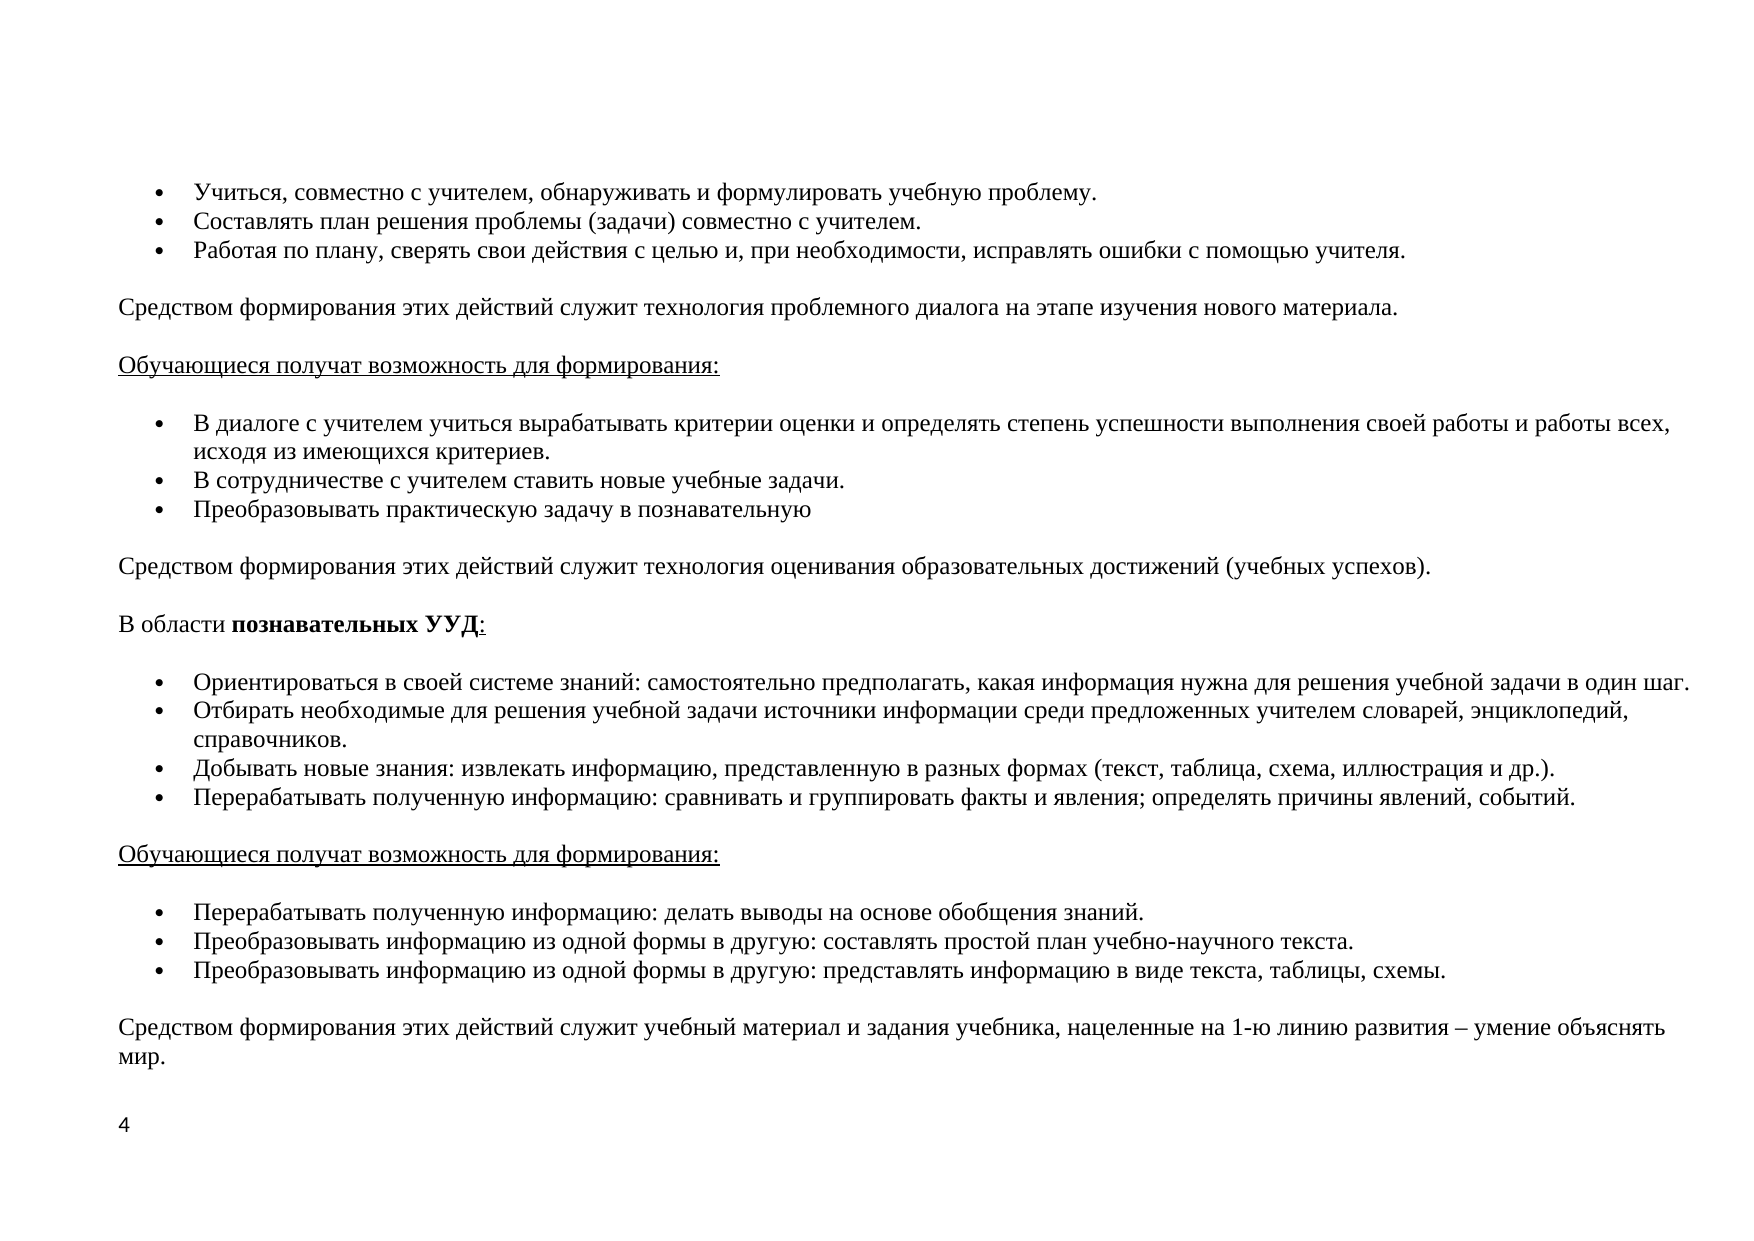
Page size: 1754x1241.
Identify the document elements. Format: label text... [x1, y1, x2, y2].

list В сотрудничестве с учителем ставить новые учебные задачи. [156, 465, 1695, 494]
text Обучающиеся получат возможность для формирования: [118, 811, 1695, 868]
list Учиться, совместно с учителем, обнаруживать и формулировать учебную проблему. [156, 177, 1695, 206]
list Перерабатывать полученную информацию: делать выводы на основе обобщения знаний. [156, 897, 1695, 926]
list Преобразовывать информацию из одной формы в другую: представлять информацию в виде текста, таблицы, схемы. [156, 955, 1695, 983]
text Средством формирования этих действий служит технология проблемного диалога на этапе изучения нового материала. Обучающиеся получат возможность для формирования: [118, 263, 1695, 378]
list Преобразовывать информацию из одной формы в другую: составлять простой план учебно-научного текста. [156, 926, 1695, 955]
list Добывать новые знания: извлекать информацию, представленную в разных формах (текст, таблица, схема, иллюстрация и др.). [156, 753, 1695, 782]
text Средством формирования этих действий служит технология оценивания образовательных достижений (учебных успехов). В области познавательных УУД: [118, 523, 1695, 638]
list Перерабатывать полученную информацию: сравнивать и группировать факты и явления; определять причины явлений, событий. [156, 782, 1695, 811]
list Ориентироваться в своей системе знаний: самостоятельно предполагать, какая информация нужна для решения учебной задачи в один шаг. [156, 667, 1695, 696]
list В диалоге с учителем учиться вырабатывать критерии оценки и определять степень успешности выполнения своей работы и работы всех, исходя из имеющихся критериев. [156, 408, 1695, 465]
list Составлять план решения проблемы (задачи) совместно с учителем. [156, 206, 1695, 235]
list Работая по плану, сверять свои действия с целью и, при необходимости, исправлять ошибки с помощью учителя. [156, 235, 1695, 263]
list Преобразовывать практическую задачу в познавательную [156, 494, 1695, 523]
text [118, 983, 1695, 1070]
list Отбирать необходимые для решения учебной задачи источники информации среди предложенных учителем словарей, энциклопедий, справочников. [156, 696, 1695, 753]
